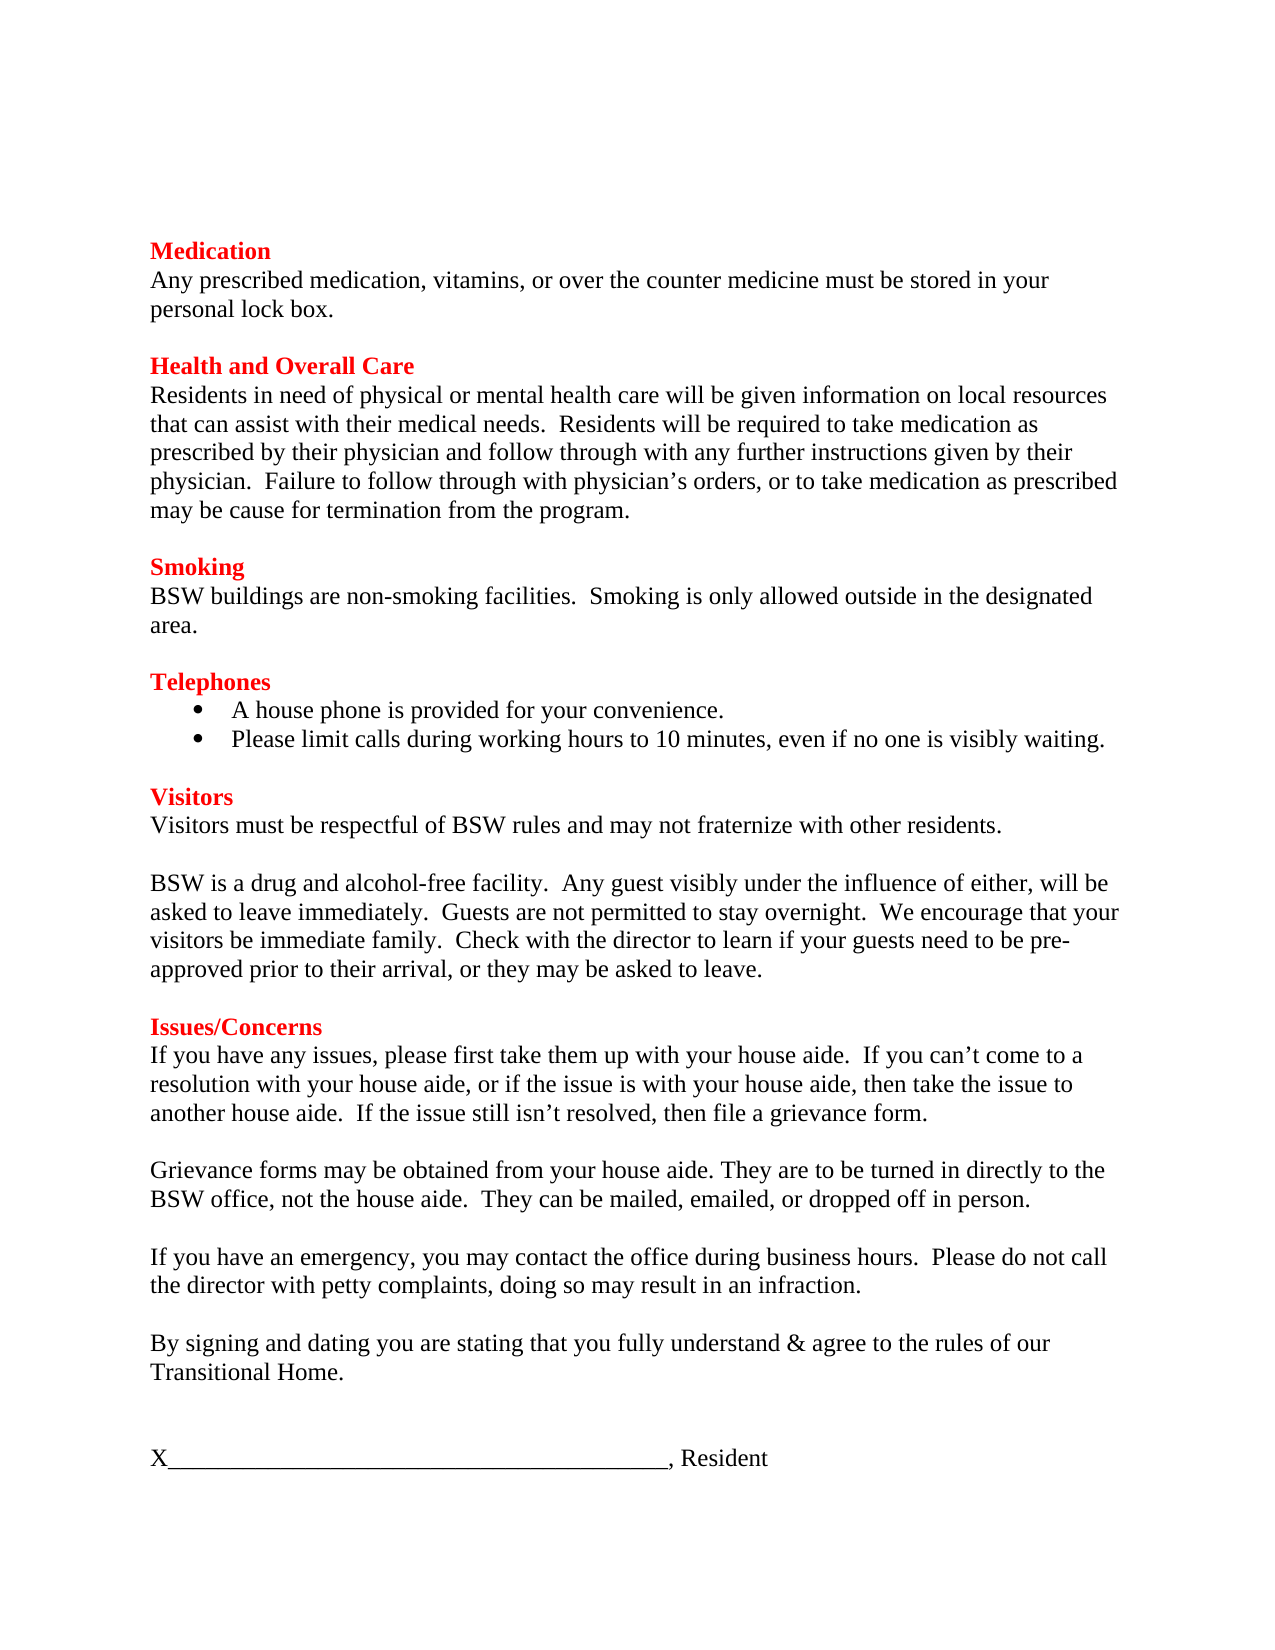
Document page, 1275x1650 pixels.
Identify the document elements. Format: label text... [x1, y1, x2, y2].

text If you have any issues, please first take them up with your house aide. If you can’t come to a resolution with your house aide, or if the issue is with your house aide, then take the issue to another house aide. If the issue still isn’t resolved, then file a grievance form. [150, 1041, 1125, 1127]
text Smoking [150, 552, 1125, 581]
text If you have an emergency, you may contact the office during business hours. Please do not call the director with petty complaints, doing so may result in an infraction. [150, 1242, 1125, 1299]
list A house phone is provided for your convenience. [194, 696, 1125, 724]
text BSW is a drug and alcohol-free facility. Any guest visibly under the influence of either, will be asked to leave immediately. Guests are not permitted to stay overnight. We encourage that your visitors be immediate family. Check with the director to learn if your guests need to be pre-approved prior to their arrival, or they may be asked to leave. [150, 868, 1125, 983]
text Visitors [150, 782, 1125, 811]
text Visitors must be respectful of BSW rules and may not fraternize with other residents. [150, 811, 1125, 839]
text Issues/Concerns [150, 1012, 1125, 1041]
text Any prescribed medication, vitamins, or over the counter medicine must be stored in your personal lock box. [150, 265, 1125, 322]
list Please limit calls during working hours to 10 minutes, even if no one is visibly waiting. [194, 724, 1125, 753]
text Health and Overall Care [150, 351, 1125, 380]
text Medication [150, 236, 1125, 265]
text X________________________________________, Resident [150, 1443, 1125, 1472]
text Residents in need of physical or mental health care will be given information on local resources that can assist with their medical needs. Residents will be required to take medication as prescribed by their physician and follow through with any further instructions given by their physician. Failure to follow through with physician’s orders, or to take medication as prescribed may be cause for termination from the program. [150, 380, 1125, 524]
text By signing and dating you are stating that you fully understand & agree to the rules of our Transitional Home. [150, 1328, 1125, 1386]
text Grievance forms may be obtained from your house aide. They are to be turned in directly to the BSW office, not the house aide. They can be mailed, emailed, or dropped off in person. [150, 1156, 1125, 1213]
text Telephones [150, 667, 1125, 696]
text BSW buildings are non-smoking facilities. Smoking is only allowed outside in the designated area. [150, 581, 1125, 639]
